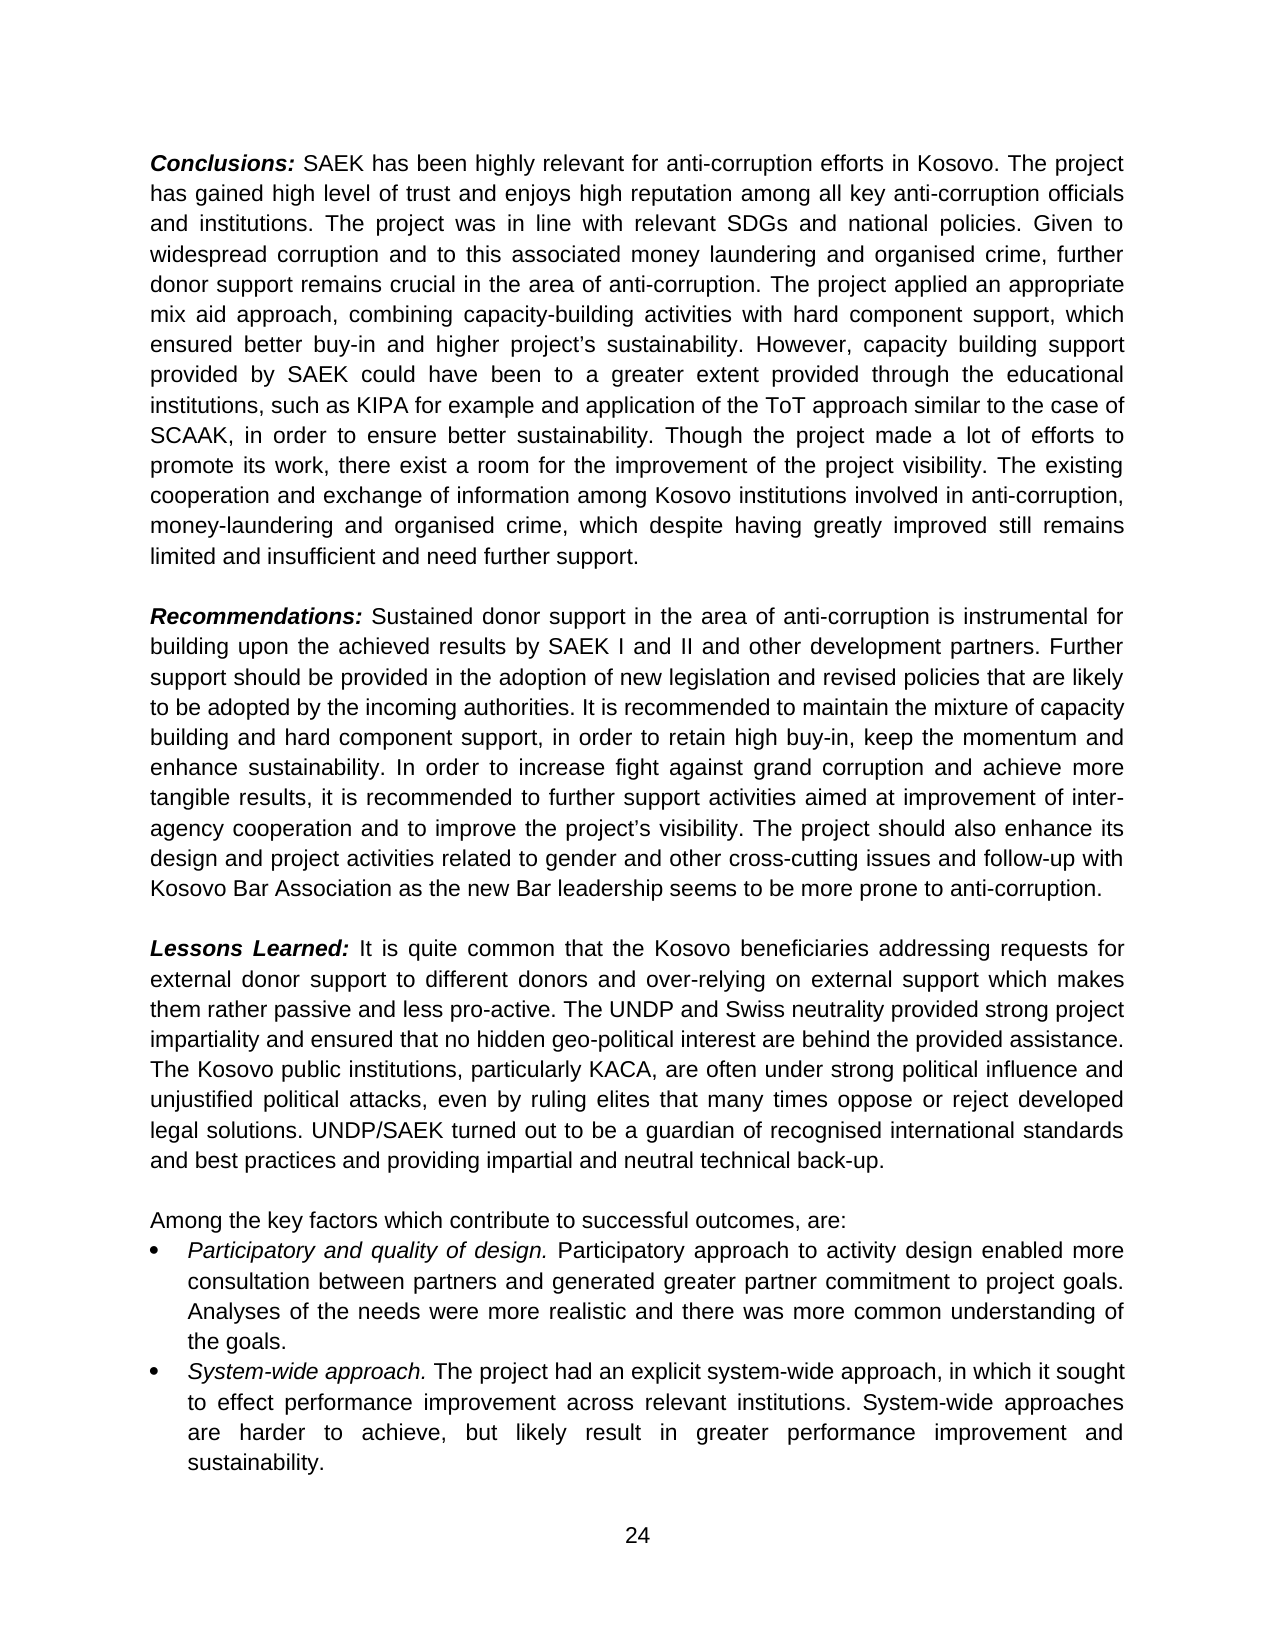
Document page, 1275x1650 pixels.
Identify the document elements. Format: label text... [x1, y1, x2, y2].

text Lessons Learned: It is quite common that the Kosovo beneficiaries addressing requests for external donor support to different donors and over-relying on external support which makes them rather passive and less pro-active. The UNDP and Swiss neutrality provided strong project impartiality and ensured that no hidden geo-political interest are behind the provided assistance. The Kosovo public institutions, particularly KACA, are often under strong political influence and unjustified political attacks, even by ruling elites that many times oppose or reject developed legal solutions. UNDP/SAEK turned out to be a guardian of recognised international standards and best practices and providing impartial and neutral technical back-up. [150, 935, 1125, 1173]
list System-wide approach. The project had an explicit system-wide approach, in which it sought to effect performance improvement across relevant institutions. System-wide approaches are harder to achieve, but likely result in greater performance improvement and sustainability. [150, 1358, 1125, 1475]
text Among the key factors which contribute to successful outcomes, are: [150, 1207, 1125, 1234]
text Conclusions: SAEK has been highly relevant for anti-corruption efforts in Kosovo. The project has gained high level of trust and enjoys high reputation among all key anti-corruption officials and institutions. The project was in line with relevant SDGs and national policies. Given to widespread corruption and to this associated money laundering and organised crime, further donor support remains crucial in the area of anti-corruption. The project applied an appropriate mix aid approach, combining capacity-building activities with hard component support, which ensured better buy-in and higher project’s sustainability. However, capacity building support provided by SAEK could have been to a greater extent provided through the educational institutions, such as KIPA for example and application of the ToT approach similar to the case of SCAAK, in order to ensure better sustainability. Though the project made a lot of efforts to promote its work, there exist a room for the improvement of the project visibility. The existing cooperation and exchange of information among Kosovo institutions involved in anti-corruption, money-laundering and organised crime, which despite having greatly improved still remains limited and insufficient and need further support. [150, 150, 1125, 569]
text Recommendations: Sustained donor support in the area of anti-corruption is instrumental for building upon the achieved results by SAEK I and II and other development partners. Further support should be provided in the adoption of new legislation and revised policies that are likely to be adopted by the incoming authorities. It is recommended to maintain the mixture of capacity building and hard component support, in order to retain high buy-in, keep the momentum and enhance sustainability. In order to increase fight against grand corruption and achieve more tangible results, it is recommended to further support activities aimed at improvement of inter-agency cooperation and to improve the project’s visibility. The project should also enhance its design and project activities related to gender and other cross-cutting issues and follow-up with Kosovo Bar Association as the new Bar leadership seems to be more prone to anti-corruption. [150, 603, 1125, 901]
list Participatory and quality of design. Participatory approach to activity design enabled more consultation between partners and generated greater partner commitment to project goals. Analyses of the needs were more realistic and there was more common understanding of the goals. [150, 1237, 1125, 1354]
